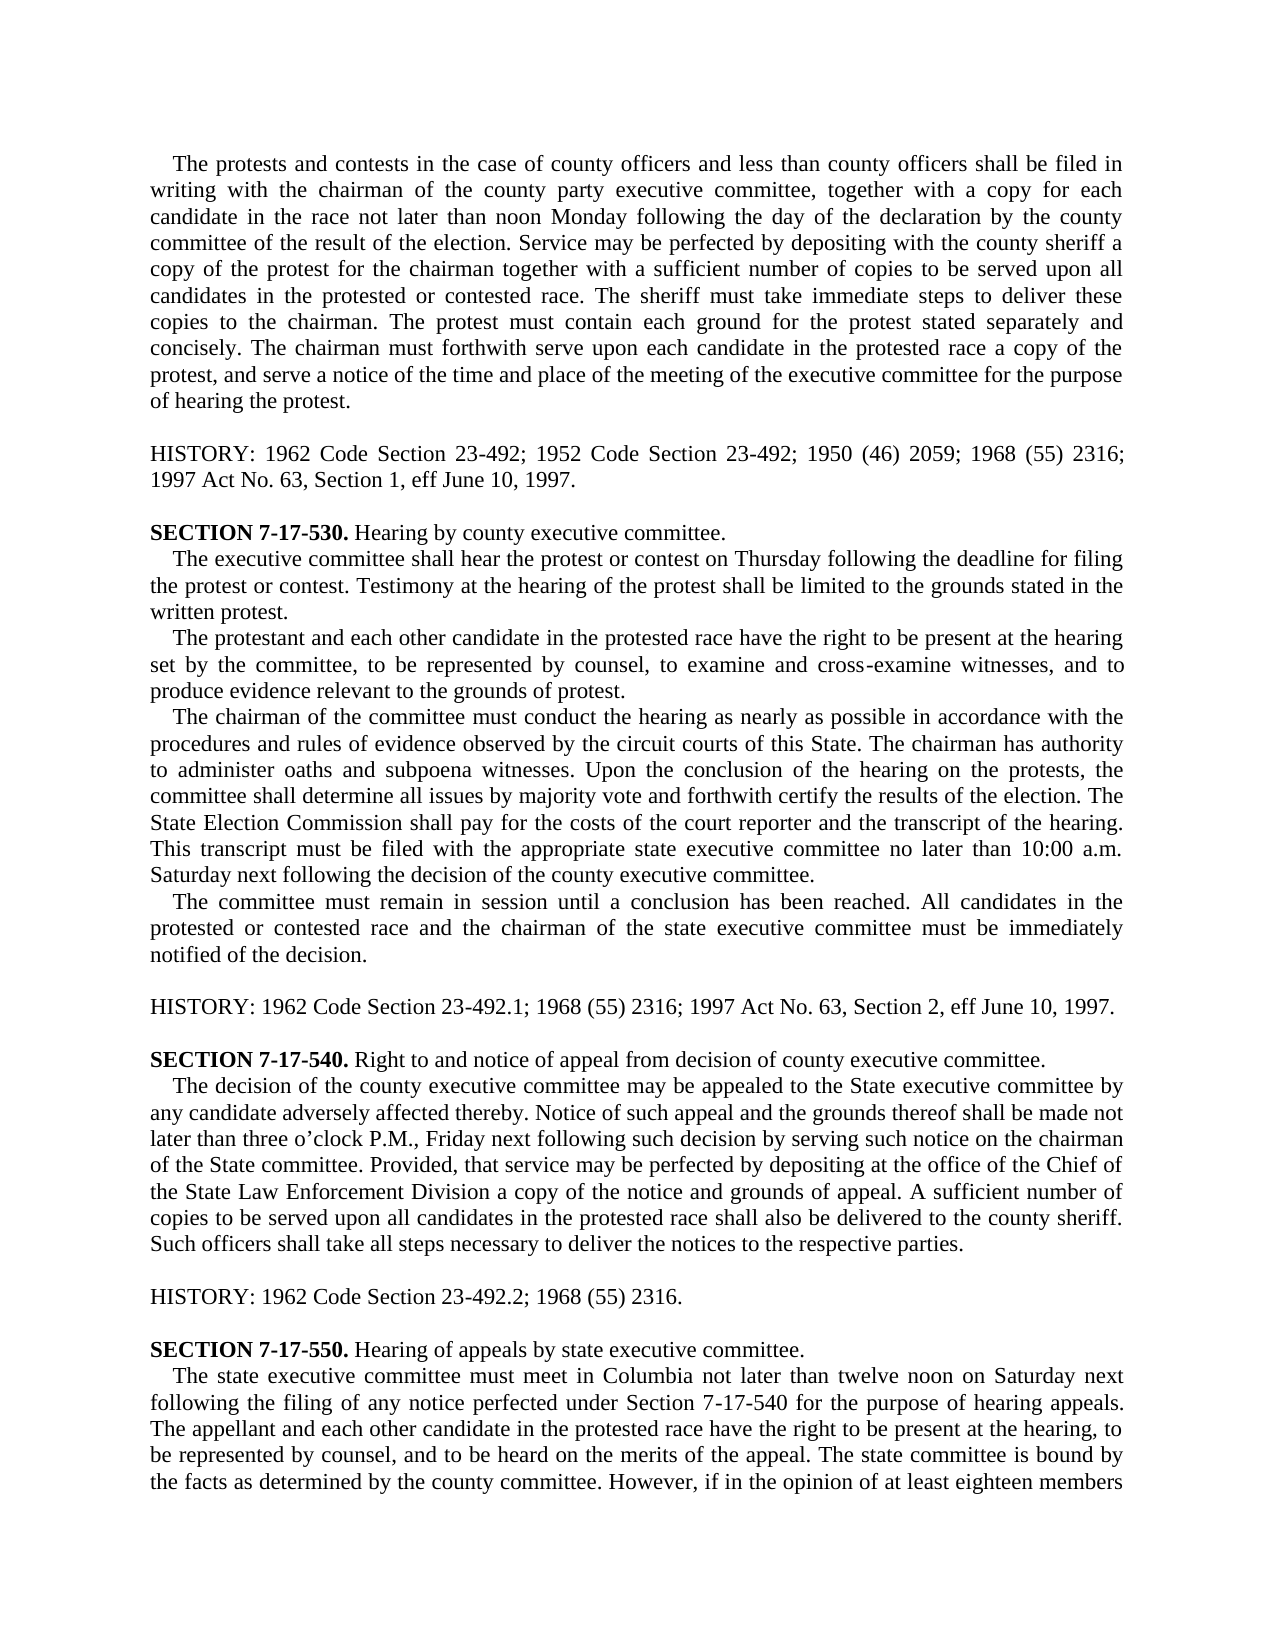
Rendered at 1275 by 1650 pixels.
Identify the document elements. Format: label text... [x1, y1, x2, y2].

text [150, 1362, 1125, 1494]
text HISTORY: 1962 Code Section 23-492.1; 1968 (55) 2316; 1997 Act No. 63, Section 2, eff June 10, 1997. [150, 993, 1125, 1020]
text SECTION 7-17-550. Hearing of appeals by state executive committee. [150, 1336, 1125, 1362]
text The chairman of the committee must conduct the hearing as nearly as possible in accordance with the procedures and rules of evidence observed by the circuit courts of this State. The chairman has authority to administer oaths and subpoena witnesses. Upon the conclusion of the hearing on the protests, the committee shall determine all issues by majority vote and forthwith certify the results of the election. The State Election Commission shall pay for the costs of the court reporter and the transcript of the hearing. This transcript must be filed with the appropriate state executive committee no later than 10:00 a.m. Saturday next following the decision of the county executive committee. [150, 703, 1125, 888]
text The protests and contests in the case of county officers and less than county officers shall be filed in writing with the chairman of the county party executive committee, together with a copy for each candidate in the race not later than noon Monday following the day of the declaration by the county committee of the result of the election. Service may be perfected by depositing with the county sheriff a copy of the protest for the chairman together with a sufficient number of copies to be served upon all candidates in the protested or contested race. The sheriff must take immediate steps to deliver these copies to the chairman. The protest must contain each ground for the protest stated separately and concisely. The chairman must forthwith serve upon each candidate in the protested race a copy of the protest, and serve a notice of the time and place of the meeting of the executive committee for the purpose of hearing the protest. [150, 150, 1125, 413]
text The protestant and each other candidate in the protested race have the right to be present at the hearing set by the committee, to be represented by counsel, to examine and cross-examine witnesses, and to produce evidence relevant to the grounds of protest. [150, 624, 1125, 703]
text The decision of the county executive committee may be appealed to the State executive committee by any candidate adversely affected thereby. Notice of such appeal and the grounds thereof shall be made not later than three o’clock P.M., Friday next following such decision by serving such notice on the chairman of the State committee. Provided, that service may be perfected by depositing at the office of the Chief of the State Law Enforcement Division a copy of the notice and grounds of appeal. A sufficient number of copies to be served upon all candidates in the protested race shall also be delivered to the county sheriff. Such officers shall take all steps necessary to deliver the notices to the respective parties. [150, 1072, 1125, 1257]
text HISTORY: 1962 Code Section 23-492; 1952 Code Section 23-492; 1950 (46) 2059; 1968 (55) 2316; 1997 Act No. 63, Section 1, eff June 10, 1997. [150, 440, 1125, 493]
text HISTORY: 1962 Code Section 23-492.2; 1968 (55) 2316. [150, 1283, 1125, 1309]
text SECTION 7-17-540. Right to and notice of appeal from decision of county executive committee. [150, 1046, 1125, 1072]
text The committee must remain in session until a conclusion has been reached. All candidates in the protested or contested race and the chairman of the state executive committee must be immediately notified of the decision. [150, 888, 1125, 967]
text SECTION 7-17-530. Hearing by county executive committee. [150, 519, 1125, 545]
text The executive committee shall hear the protest or contest on Thursday following the deadline for filing the protest or contest. Testimony at the hearing of the protest shall be limited to the grounds stated in the written protest. [150, 545, 1125, 624]
